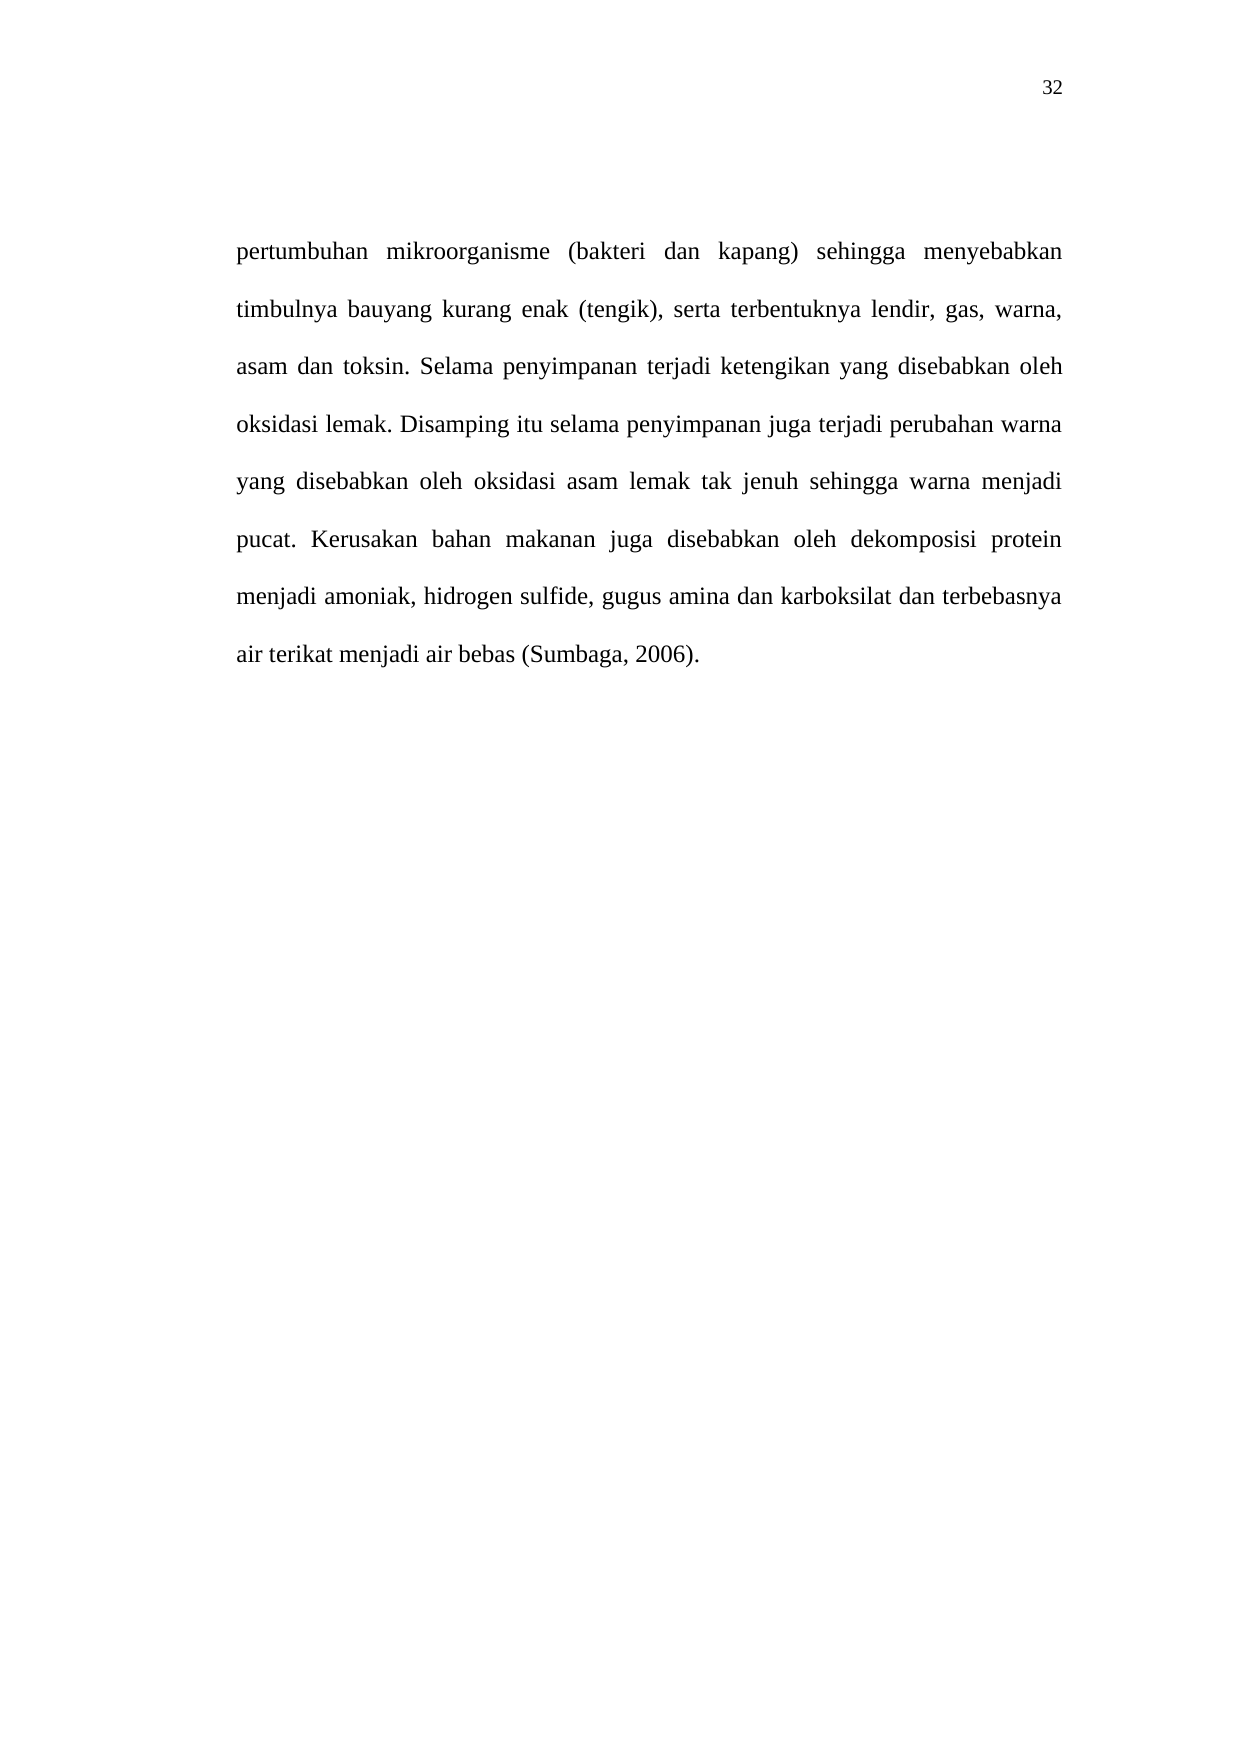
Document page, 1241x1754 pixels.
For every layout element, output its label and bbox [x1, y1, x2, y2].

text [236, 236, 1063, 667]
